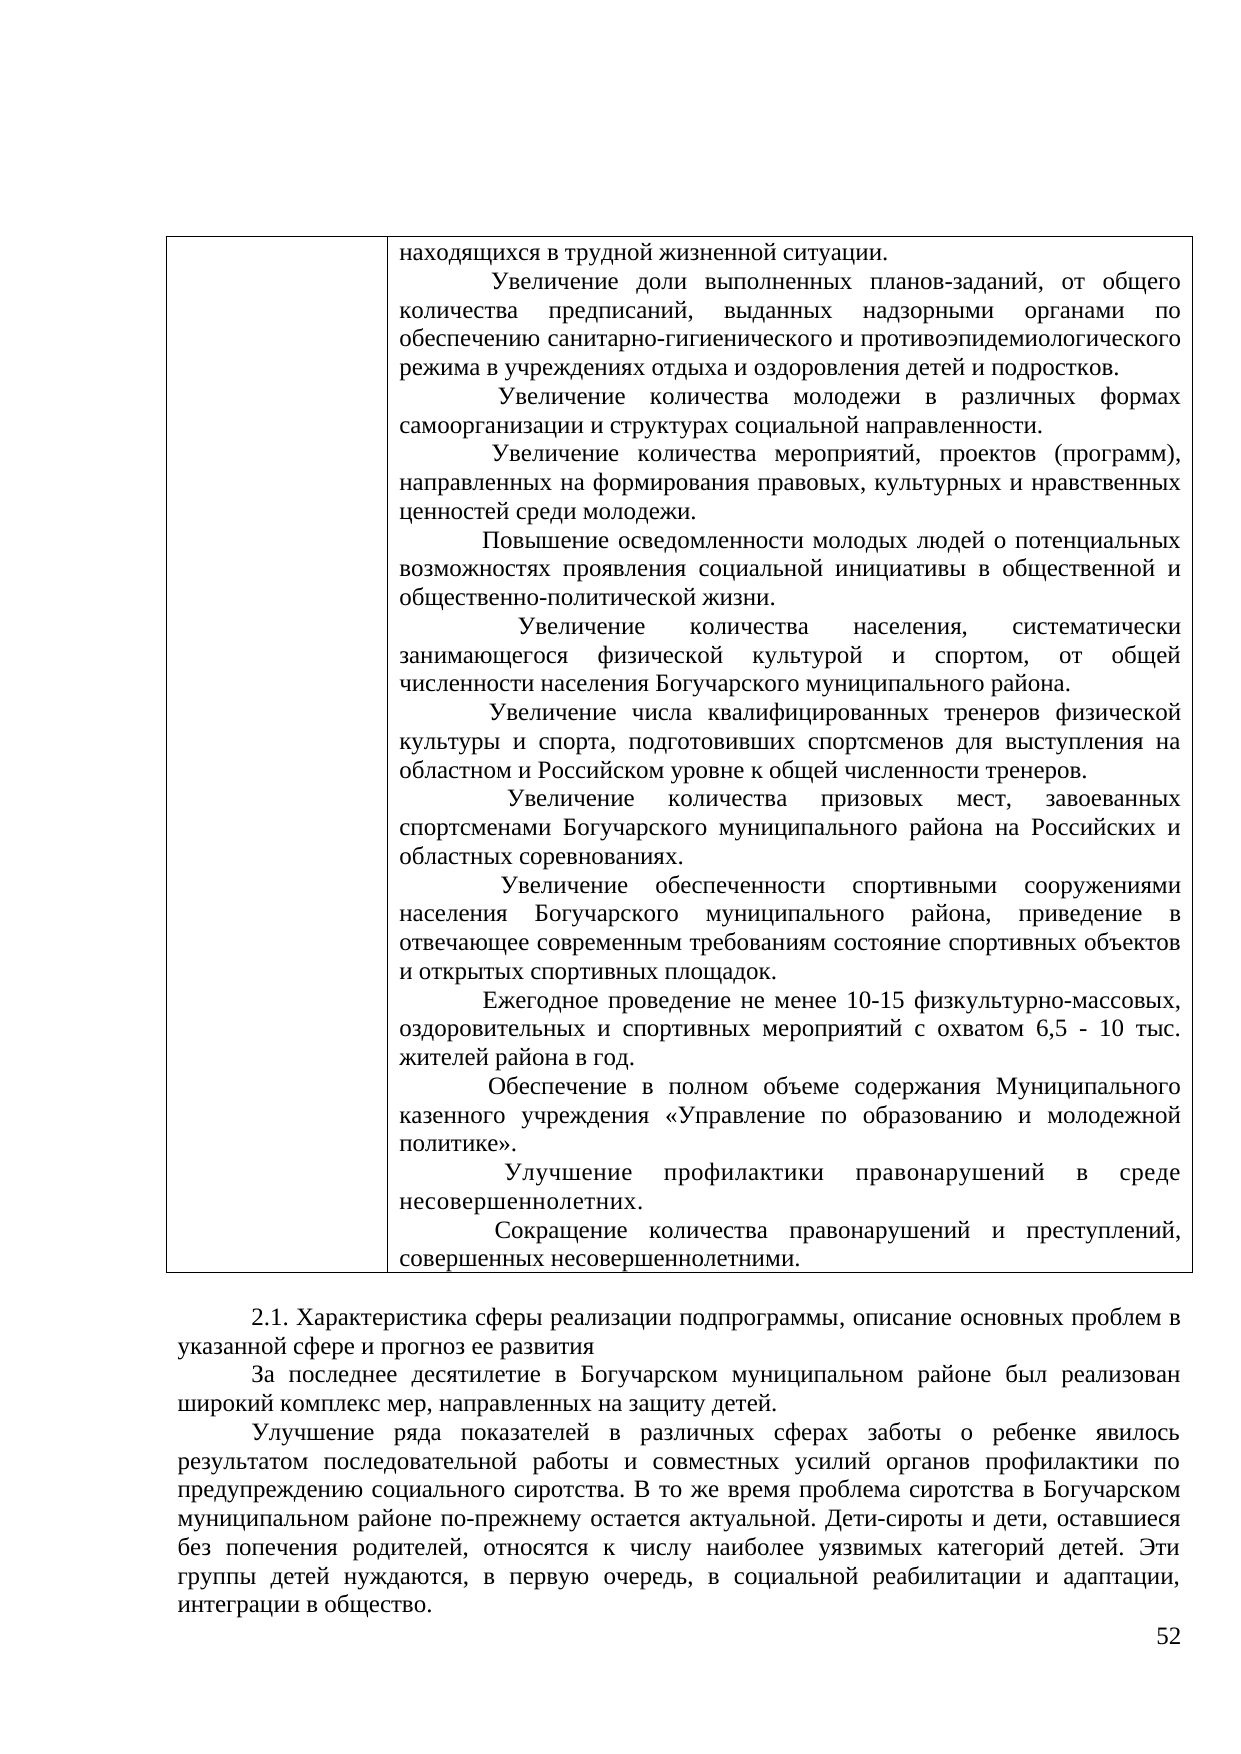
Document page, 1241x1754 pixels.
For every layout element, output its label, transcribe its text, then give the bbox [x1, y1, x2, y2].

text За последнее десятилетие в Богучарском муниципальном районе был реализован широкий комплекс мер, направленных на защиту детей. [177, 1359, 1181, 1417]
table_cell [167, 237, 387, 1272]
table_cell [388, 237, 1192, 1272]
text Улучшение ряда показателей в различных сферах заботы о ребенке явилось результатом последовательной работы и совместных усилий органов профилактики по предупреждению социального сиротства. В то же время проблема сиротства в Богучарском муниципальном районе по-прежнему остается актуальной. Дети-сироты и дети, оставшиеся без попечения родителей, относятся к числу наиболее уязвимых категорий детей. Эти группы детей нуждаются, в первую очередь, в социальной реабилитации и адаптации, интеграции в общество. [177, 1417, 1181, 1618]
text 2.1. Характеристика сферы реализации подпрограммы, описание основных проблем в указанной сфере и прогноз ее развития [177, 1302, 1181, 1359]
